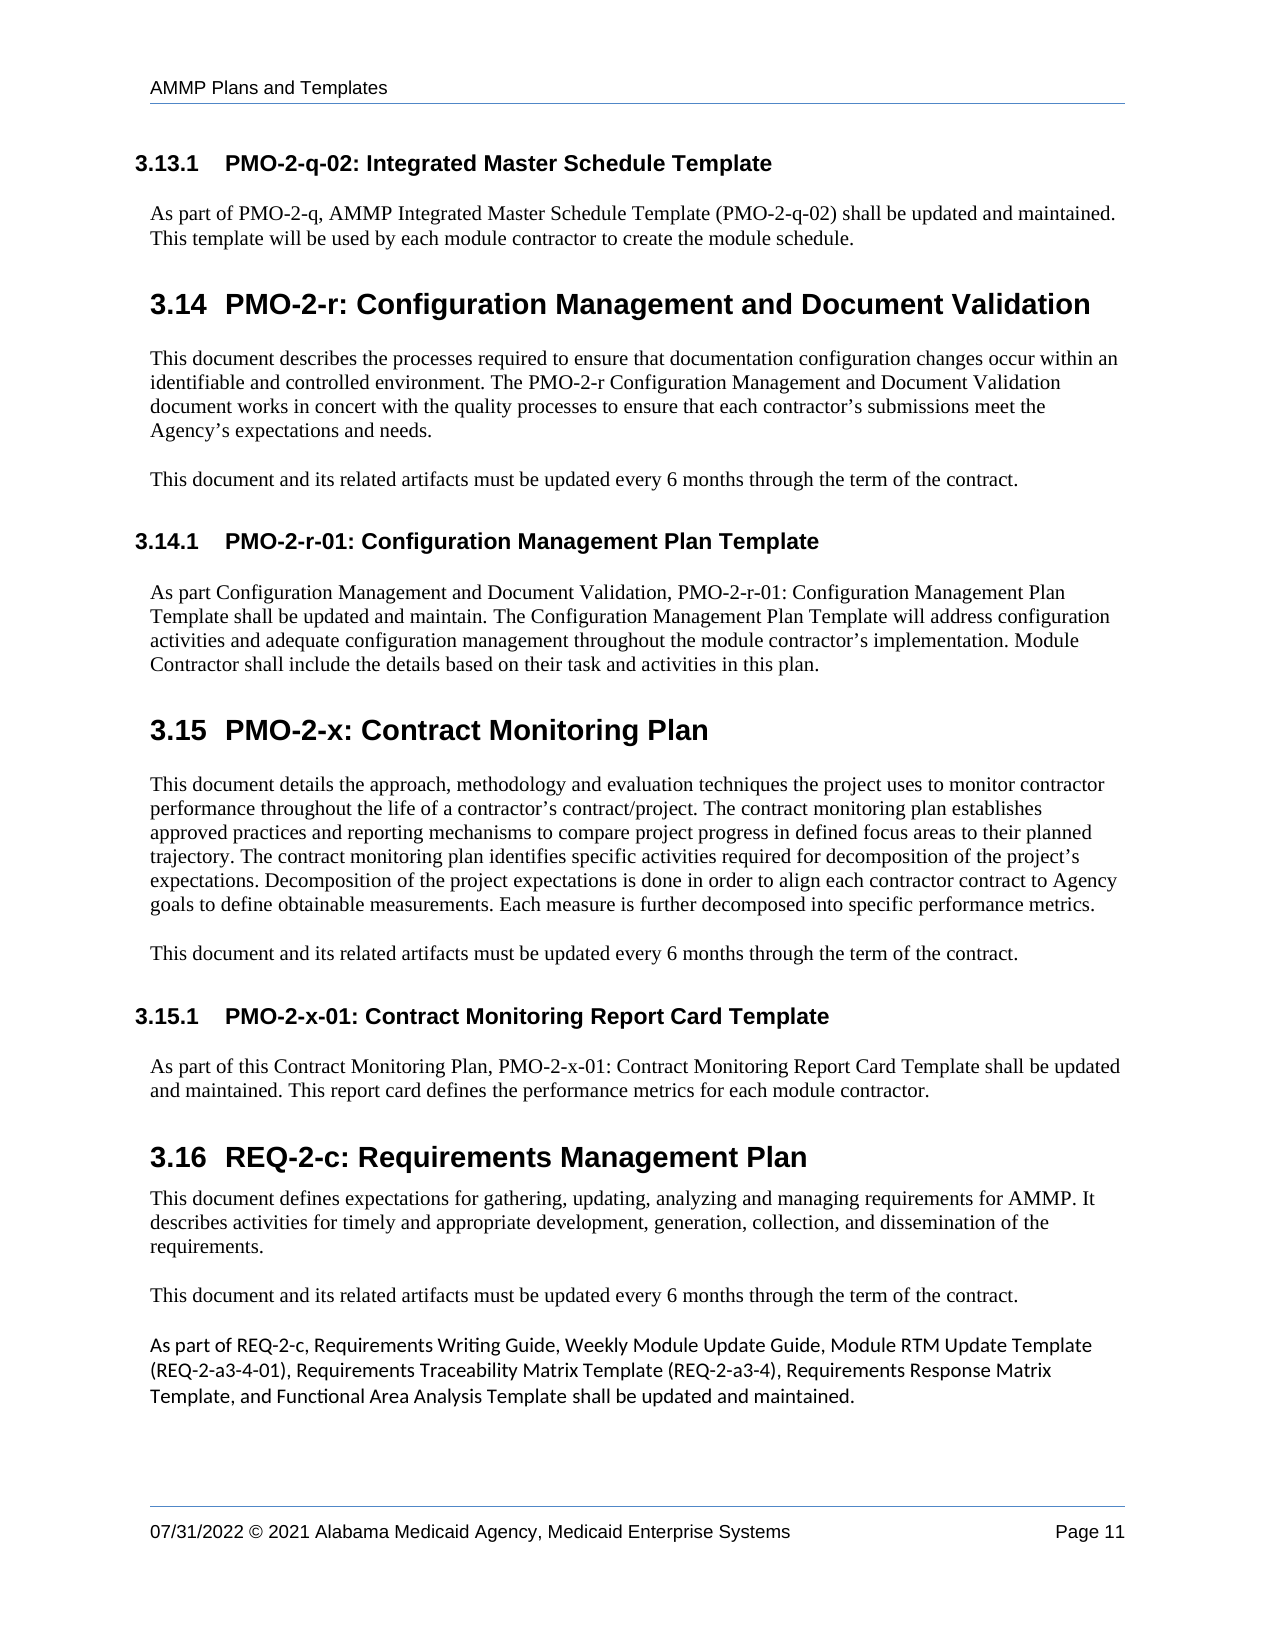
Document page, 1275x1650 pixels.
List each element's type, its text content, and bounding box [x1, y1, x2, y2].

subtitle PMO-2-x: Contract Monitoring Plan [150, 713, 1125, 747]
text This document defines expectations for gathering, updating, analyzing and managing requirements for AMMP. It describes activities for timely and appropriate development, generation, collection, and dissemination of the requirements. [150, 1186, 1125, 1258]
text As part of PMO-2-q, AMMP Integrated Master Schedule Template (PMO-2-q-02) shall be updated and maintained. This template will be used by each module contractor to create the module schedule. [150, 201, 1125, 249]
text This document describes the processes required to ensure that documentation configuration changes occur within an identifiable and controlled environment. The PMO-2-r Configuration Management and Document Validation document works in concert with the quality processes to ensure that each contractor’s submissions meet the Agency’s expectations and needs. [150, 346, 1125, 442]
subtitle PMO-2-r: Configuration Management and Document Validation [150, 287, 1125, 321]
text This document details the approach, methodology and evaluation techniques the project uses to monitor contractor performance throughout the life of a contractor’s contract/project. The contract monitoring plan establishes approved practices and reporting mechanisms to compare project progress in defined focus areas to their planned trajectory. The contract monitoring plan identifies specific activities required for decomposition of the project’s expectations. Decomposition of the project expectations is done in order to align each contractor contract to Agency goals to define obtainable measurements. Each measure is further decomposed into specific performance metrics. [150, 772, 1125, 916]
text This document and its related artifacts must be updated every 6 months through the term of the contract. [150, 1283, 1125, 1307]
text This document and its related artifacts must be updated every 6 months through the term of the contract. [150, 467, 1125, 491]
text As part of this Contract Monitoring Plan, PMO-2-x-01: Contract Monitoring Report Card Template shall be updated and maintained. This report card defines the performance metrics for each module contractor. [150, 1054, 1125, 1102]
subtitle PMO-2-x-01: Contract Monitoring Report Card Template [135, 1003, 1125, 1029]
text As part of REQ-2-c, Requirements Writing Guide, Weekly Module Update Guide, Module RTM Update Template (REQ-2-a3-4-01), Requirements Traceability Matrix Template (REQ-2-a3-4), Requirements Response Matrix Template, and Functional Area Analysis Template shall be updated and maintained. [150, 1332, 1125, 1408]
subtitle PMO-2-q-02: Integrated Master Schedule Template [135, 150, 1125, 176]
text As part Configuration Management and Document Validation, PMO-2-r-01: Configuration Management Plan Template shall be updated and maintain. The Configuration Management Plan Template will address configuration activities and adequate configuration management throughout the module contractor’s implementation. Module Contractor shall include the details based on their task and activities in this plan. [150, 580, 1125, 676]
subtitle PMO-2-r-01: Configuration Management Plan Template [135, 528, 1125, 555]
subtitle REQ-2-c: Requirements Management Plan [150, 1140, 1125, 1173]
text This document and its related artifacts must be updated every 6 months through the term of the contract. [150, 941, 1125, 965]
